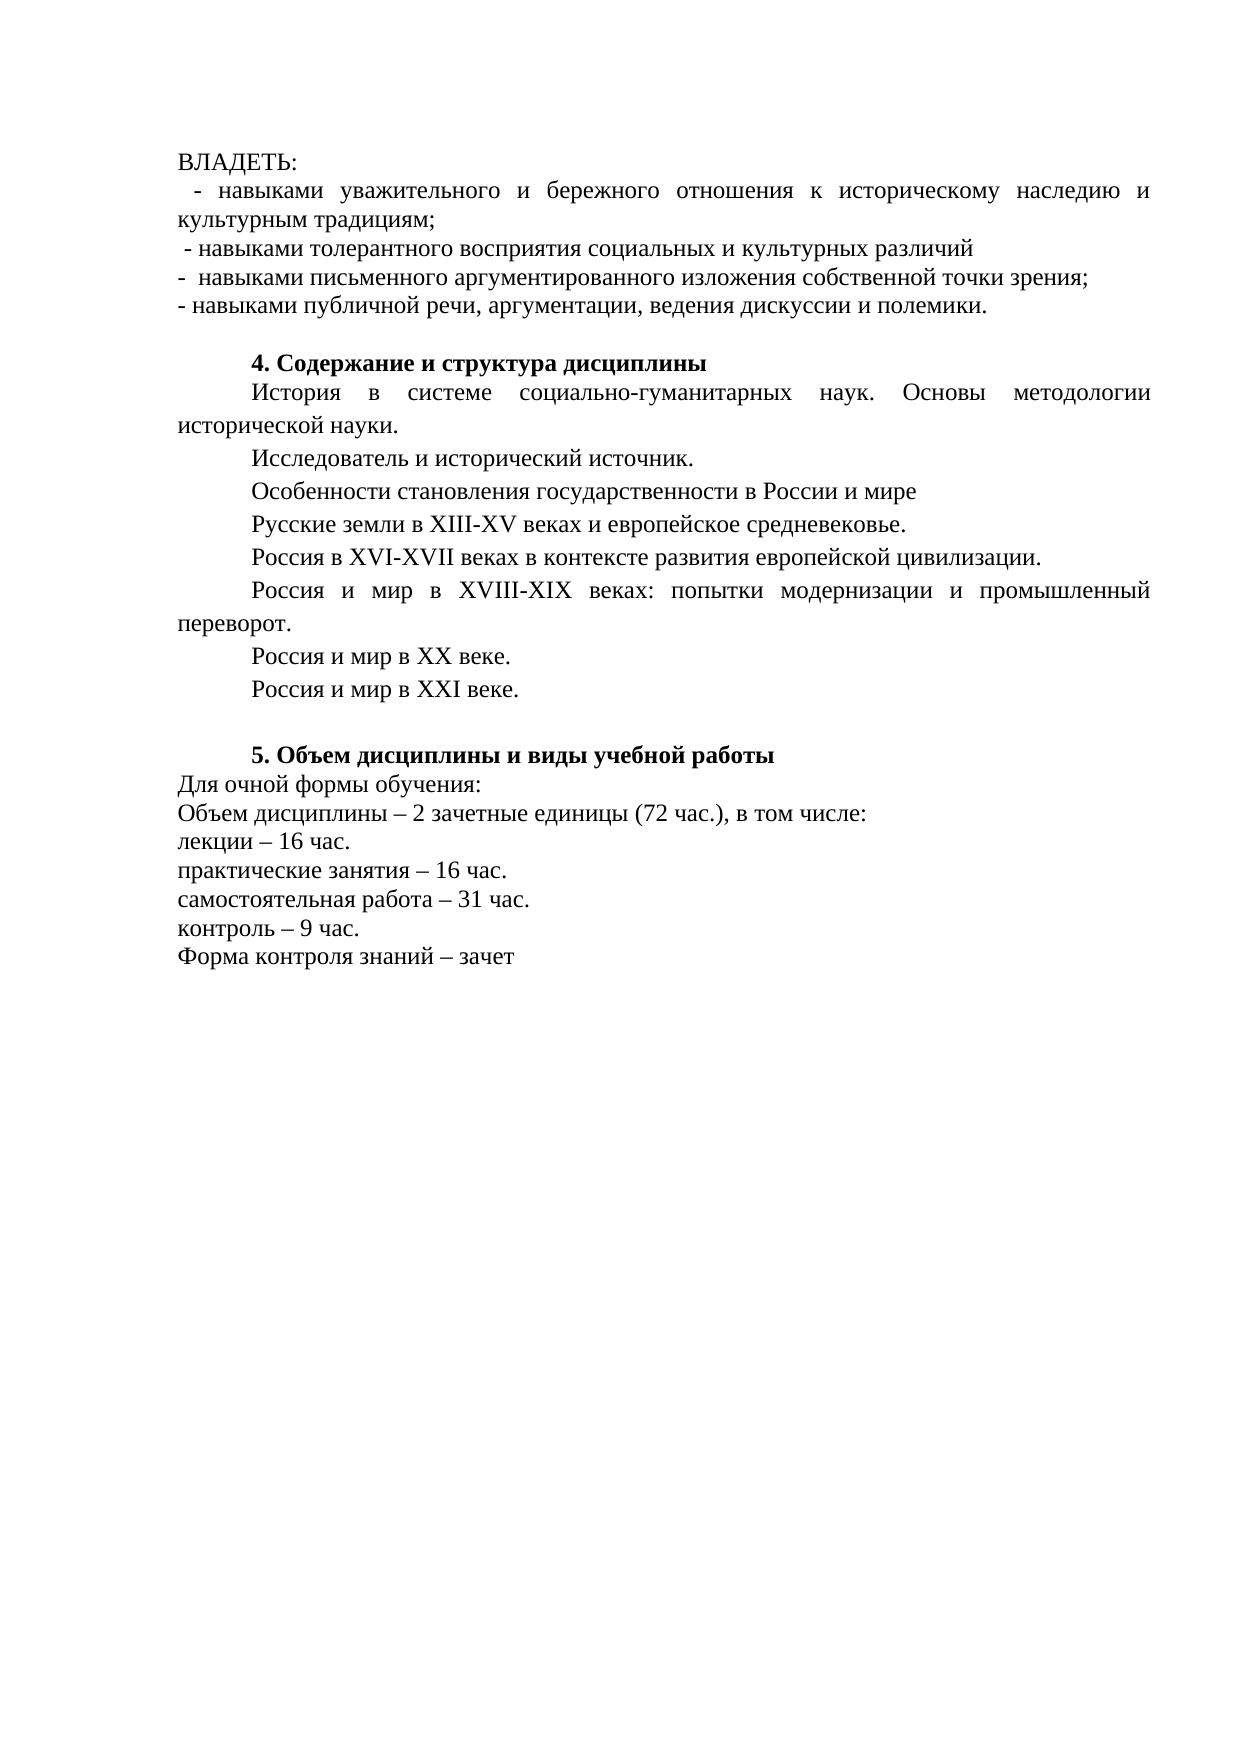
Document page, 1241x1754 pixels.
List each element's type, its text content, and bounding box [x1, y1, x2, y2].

text - навыками письменного аргументированного изложения собственной точки зрения; [177, 262, 1152, 291]
text 4. Содержание и структура дисциплины [177, 348, 1152, 377]
text самостоятельная работа – 31 час. [177, 884, 1152, 913]
text контроль – 9 час. [177, 913, 1152, 941]
text История в системе социально-гуманитарных наук. Основы методологии исторической науки. [177, 377, 1152, 439]
text Россия и мир в XX веке. [177, 641, 1152, 670]
text 5. Объем дисциплины и виды учебной работы [177, 740, 1152, 769]
text - навыками публичной речи, аргументации, ведения дискуссии и полемики. [177, 291, 1152, 319]
text Русские земли в XIII-XV веках и европейское средневековье. [177, 509, 1152, 538]
text ВЛАДЕТЬ: [177, 147, 1152, 176]
text Россия в XVI-XVII веках в контексте развития европейской цивилизации. [177, 542, 1152, 571]
text Россия и мир в XVIII-XIX веках: попытки модернизации и промышленный переворот. [177, 575, 1152, 637]
text Объем дисциплины – 2 зачетные единицы (72 час.), в том числе: [177, 798, 1152, 826]
text Исследователь и исторический источник. [177, 443, 1152, 472]
text лекции – 16 час. [177, 826, 1152, 855]
text - навыками уважительного и бережного отношения к историческому наследию и культурным традициям; [177, 176, 1152, 233]
text Для очной формы обучения: [177, 769, 1152, 798]
text практические занятия – 16 час. [177, 855, 1152, 884]
text Форма контроля знаний – зачет [177, 941, 1152, 970]
text - навыками толерантного восприятия социальных и культурных различий [177, 233, 1152, 262]
text Особенности становления государственности в России и мире [177, 476, 1152, 505]
text Россия и мир в XXI веке. [177, 674, 1152, 703]
